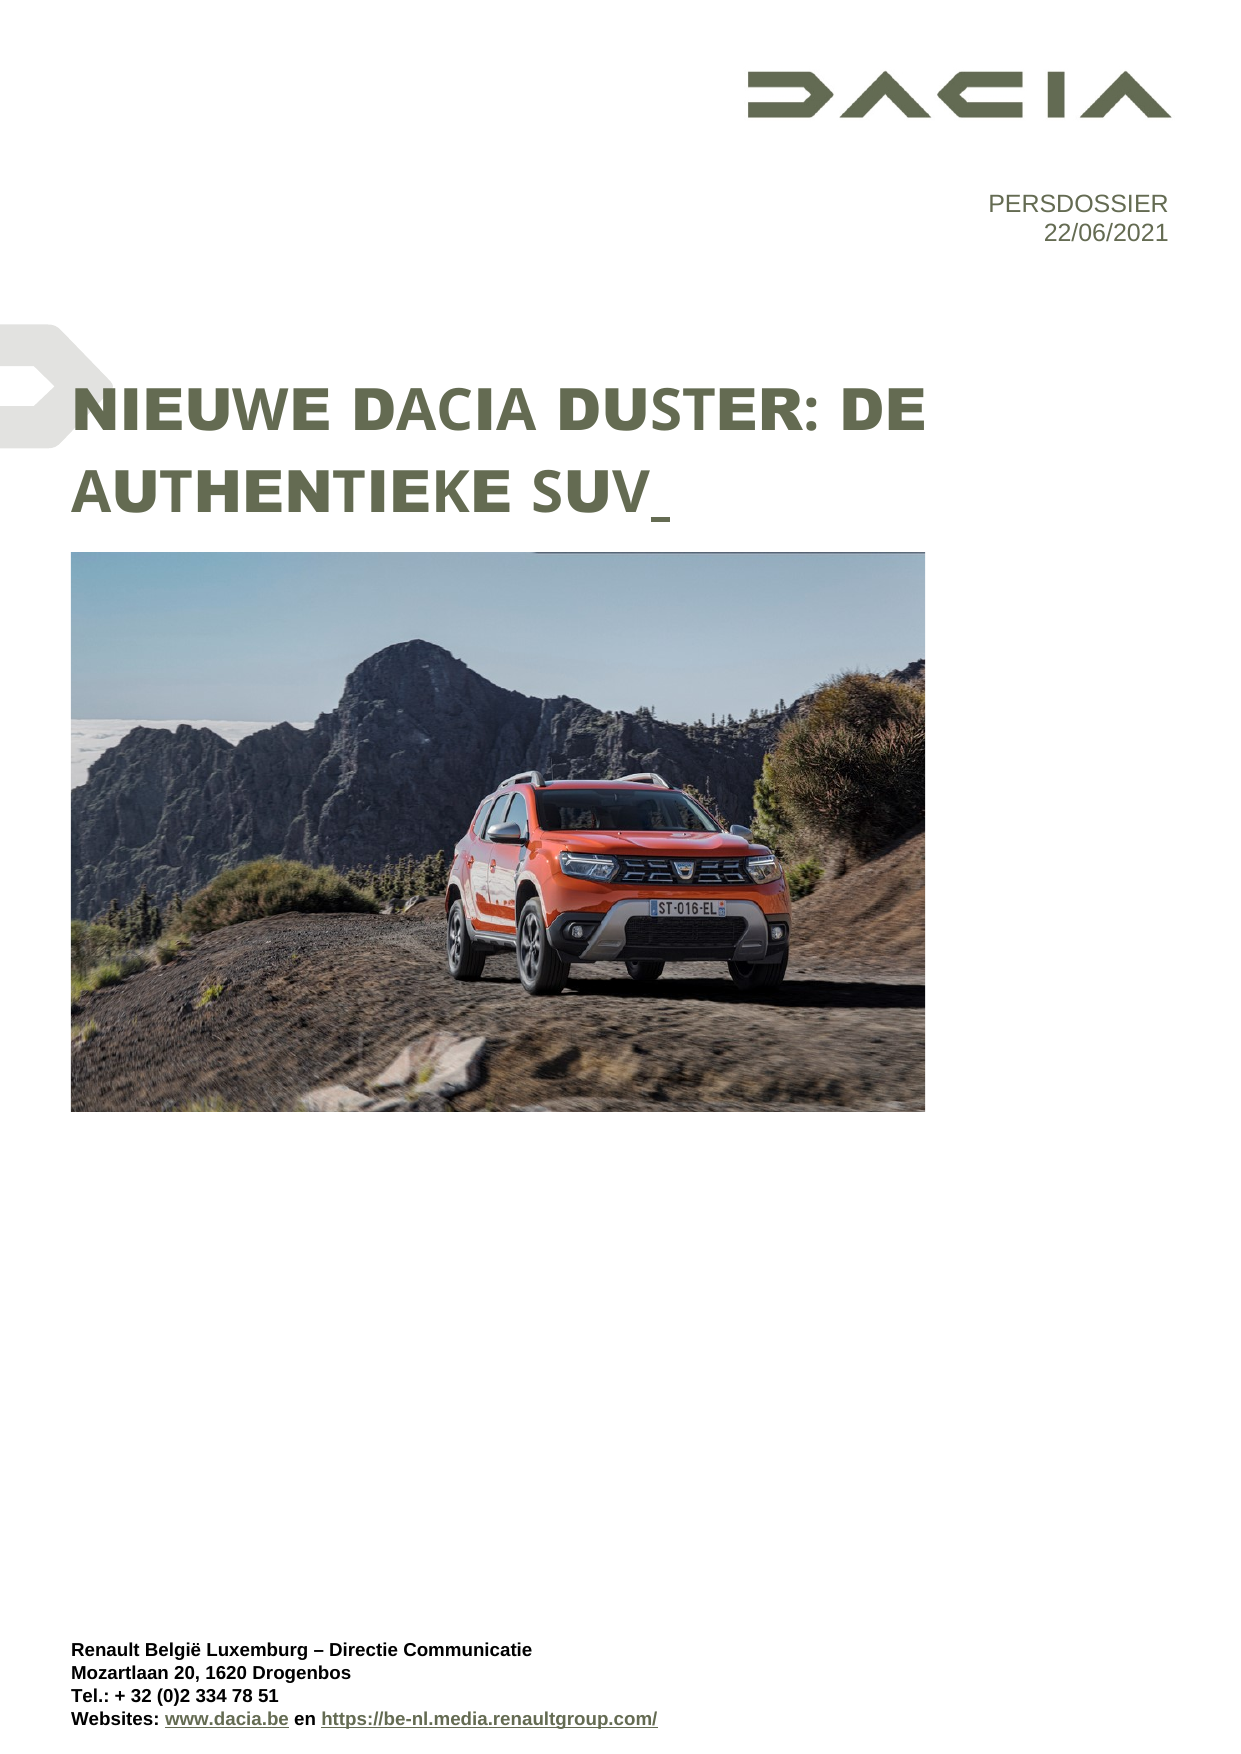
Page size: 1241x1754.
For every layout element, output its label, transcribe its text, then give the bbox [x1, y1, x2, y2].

text NIEUWE DACIA DUSTER: DE AUTHENTIEKE SUV [71, 366, 1169, 531]
picture [70, 552, 926, 1112]
picture [707, 36, 1213, 153]
table_header PERSDOSSIER 22/06/2021 [71, 189, 1168, 307]
